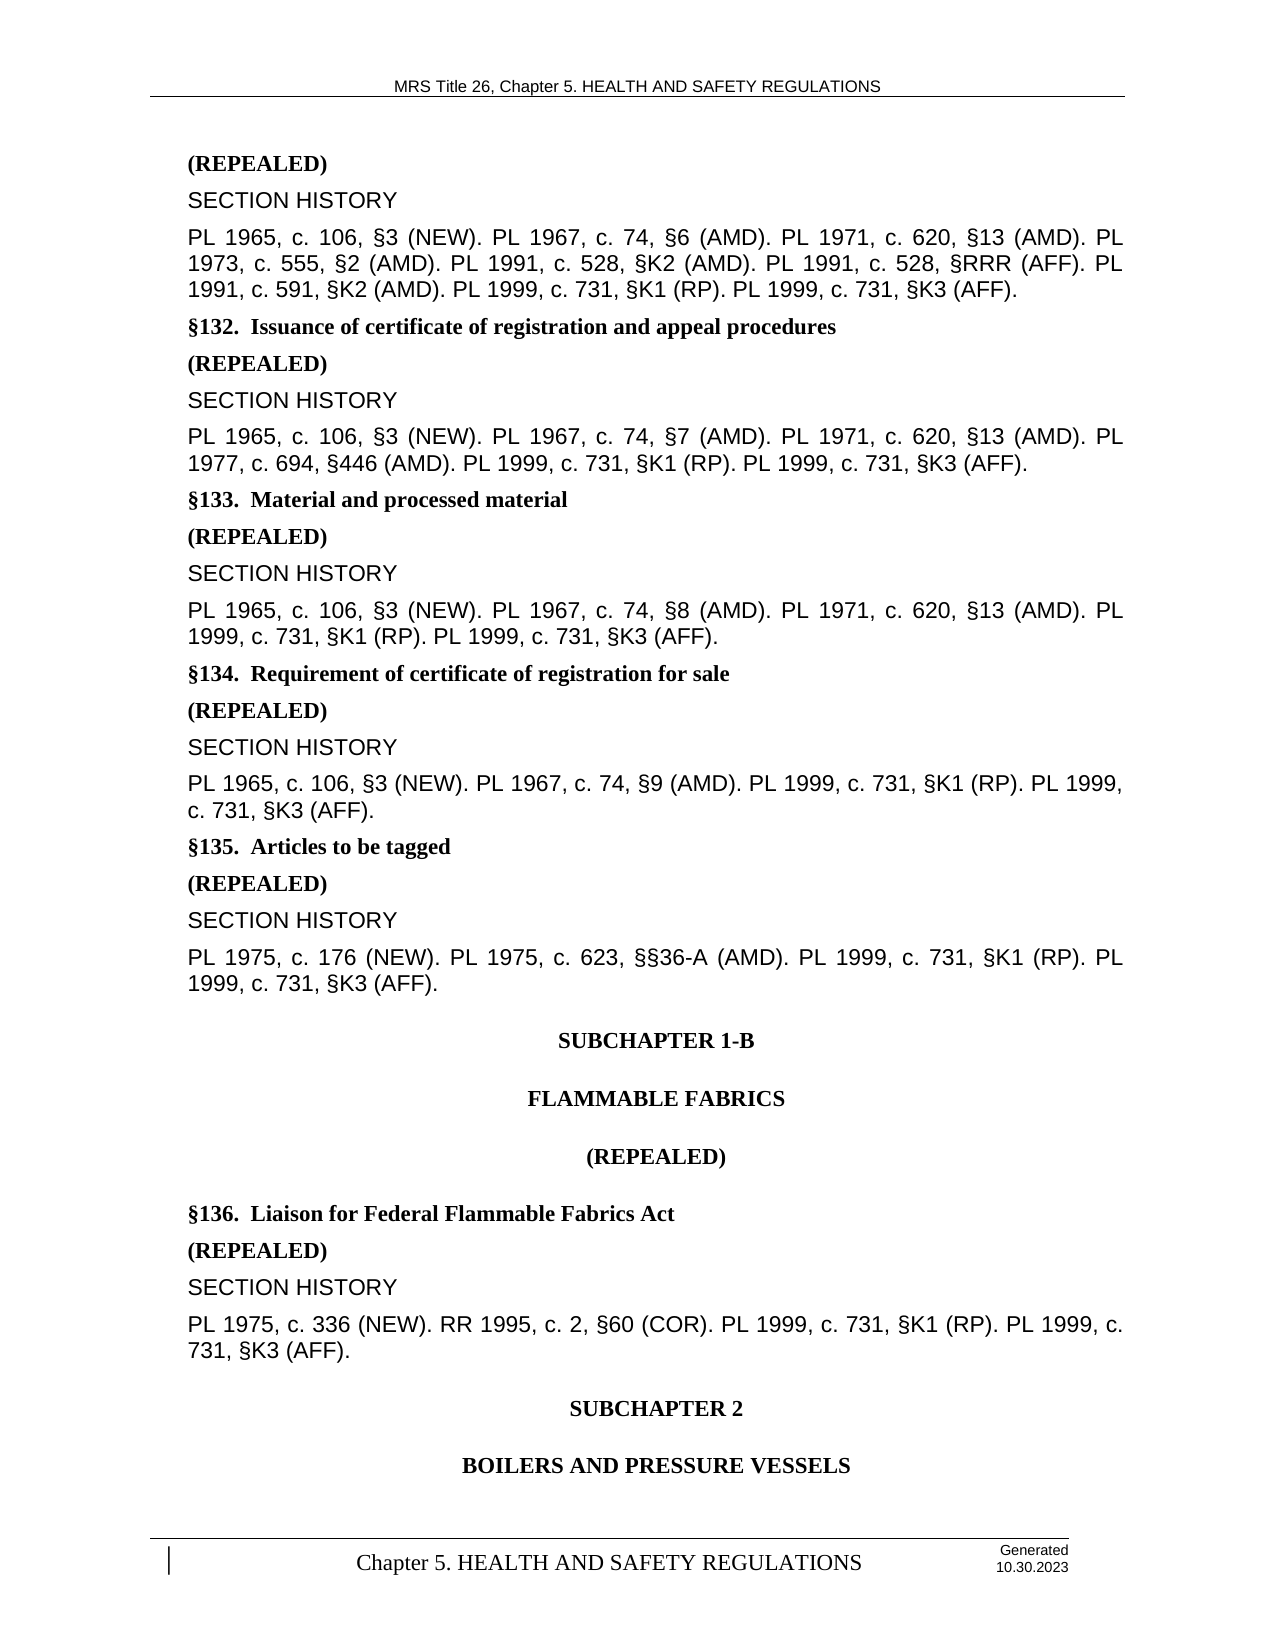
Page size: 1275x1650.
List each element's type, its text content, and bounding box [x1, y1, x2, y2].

text PL 1965, c. 106, §3 (NEW). PL 1967, c. 74, §7 (AMD). PL 1971, c. 620, §13 (AMD). PL 1977, c. 694, §446 (AMD). PL 1999, c. 731, §K1 (RP). PL 1999, c. 731, §K3 (AFF). [187, 423, 1125, 476]
text SECTION HISTORY [187, 387, 1125, 413]
text (REPEALED) [187, 523, 1125, 549]
text §135. Articles to be tagged [187, 833, 1125, 860]
text (REPEALED) [187, 1237, 1125, 1263]
text FLAMMABLE FABRICS [187, 1085, 1125, 1112]
text PL 1975, c. 336 (NEW). RR 1995, c. 2, §60 (COR). PL 1999, c. 731, §K1 (RP). PL 1999, c. 731, §K3 (AFF). [187, 1311, 1125, 1363]
text §132. Issuance of certificate of registration and appeal procedures [187, 313, 1125, 339]
text §133. Material and processed material [187, 486, 1125, 513]
text §136. Liaison for Federal Flammable Fabrics Act [187, 1200, 1125, 1227]
text SECTION HISTORY [187, 907, 1125, 933]
text §134. Requirement of certificate of registration for sale [187, 660, 1125, 686]
text SECTION HISTORY [187, 187, 1125, 213]
text PL 1965, c. 106, §3 (NEW). PL 1967, c. 74, §6 (AMD). PL 1971, c. 620, §13 (AMD). PL 1973, c. 555, §2 (AMD). PL 1991, c. 528, §K2 (AMD). PL 1991, c. 528, §RRR (AFF). PL 1991, c. 591, §K2 (AMD). PL 1999, c. 731, §K1 (RP). PL 1999, c. 731, §K3 (AFF). [187, 223, 1125, 303]
text SUBCHAPTER 2 [187, 1395, 1125, 1421]
text PL 1965, c. 106, §3 (NEW). PL 1967, c. 74, §8 (AMD). PL 1971, c. 620, §13 (AMD). PL 1999, c. 731, §K1 (RP). PL 1999, c. 731, §K3 (AFF). [187, 597, 1125, 649]
text (REPEALED) [187, 150, 1125, 176]
text (REPEALED) [187, 1143, 1125, 1169]
text SECTION HISTORY [187, 1274, 1125, 1300]
text PL 1975, c. 176 (NEW). PL 1975, c. 623, §§36-A (AMD). PL 1999, c. 731, §K1 (RP). PL 1999, c. 731, §K3 (AFF). [187, 944, 1125, 996]
text SUBCHAPTER 1-B [187, 1028, 1125, 1054]
text SECTION HISTORY [187, 733, 1125, 760]
text (REPEALED) [187, 350, 1125, 376]
text PL 1965, c. 106, §3 (NEW). PL 1967, c. 74, §9 (AMD). PL 1999, c. 731, §K1 (RP). PL 1999, c. 731, §K3 (AFF). [187, 770, 1125, 823]
text (REPEALED) [187, 870, 1125, 896]
text BOILERS AND PRESSURE VESSELS [187, 1452, 1125, 1479]
text (REPEALED) [187, 697, 1125, 723]
text SECTION HISTORY [187, 560, 1125, 586]
